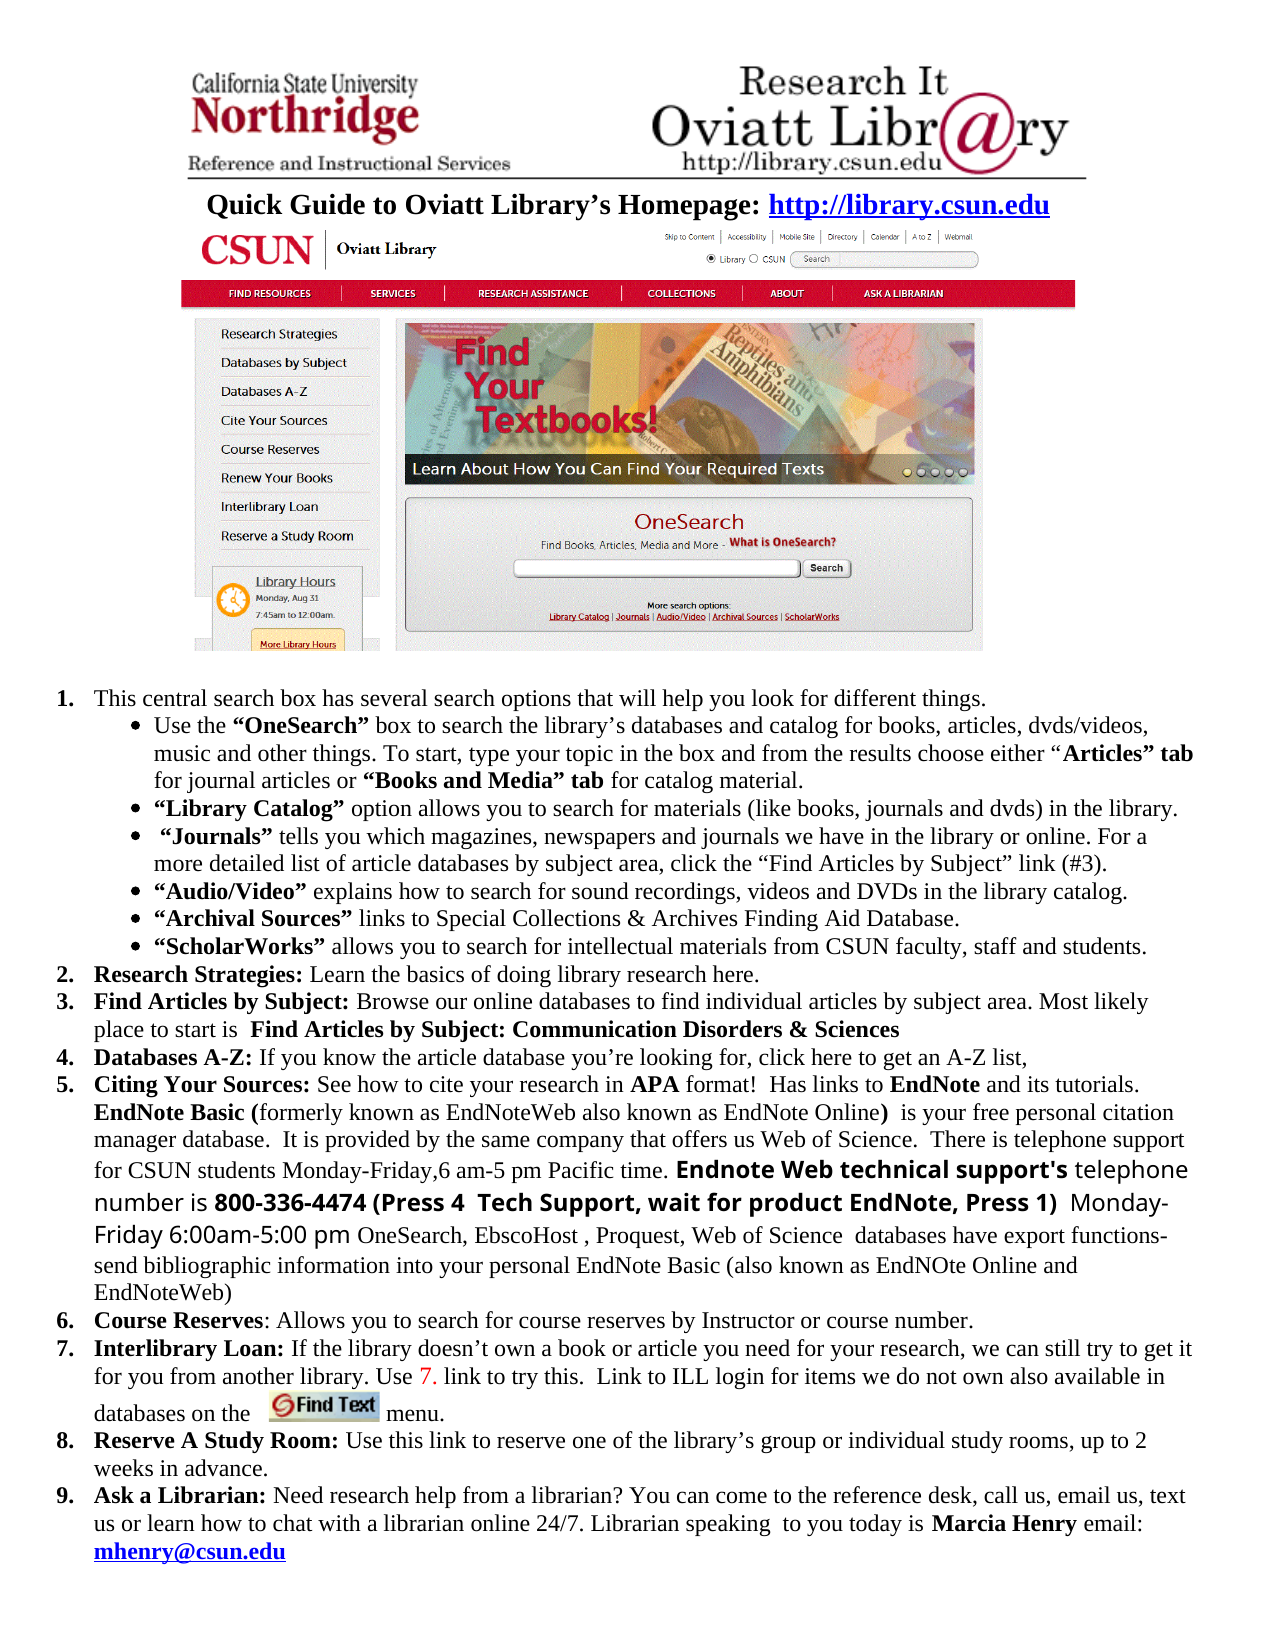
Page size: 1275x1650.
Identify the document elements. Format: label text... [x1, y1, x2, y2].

list Research Strategies: Learn the basics of doing library research here. [56, 960, 1200, 987]
list Find Articles by Subject: Browse our online databases to find individual articles by subject area. Most likely place to start is Find Articles by Subject: Communication Disorders & Sciences [56, 987, 1200, 1042]
text Quick Guide to Oviatt Library’s Homepage: http://library.csun.edu [56, 187, 1200, 221]
list “Audio/Video” explains how to search for sound recordings, videos and DVDs in the library catalog. [131, 877, 1200, 904]
picture [187, 57, 1088, 187]
list “Journals” tells you which magazines, newspapers and journals we have in the library or online. For a more detailed list of article databases by subject area, click the “Find Articles by Subject” link (#3). [131, 822, 1200, 877]
list This central search box has several search options that will help you look for different things. [56, 684, 1200, 711]
list Interlibrary Loan: If the library doesn’t own a book or article you need for your research, we can still try to get it for you from another library. Use 7. link to try this. Link to ILL login for items we do not own also available in databases on the menu. [56, 1333, 1200, 1426]
list Reserve A Study Room: Use this link to reserve one of the library’s group or individual study rooms, up to 2 weeks in advance. [56, 1426, 1200, 1482]
list “Library Catalog” option allows you to search for materials (like books, journals and dvds) in the library. [131, 794, 1200, 822]
list Course Reserves: Allows you to search for course reserves by Instructor or course number. [56, 1306, 1200, 1333]
list Databases A-Z: If you know the article database you’re looking for, click here to get an A-Z list, [56, 1042, 1200, 1070]
picture [181, 230, 1075, 651]
picture [268, 1390, 380, 1422]
list “Archival Sources” links to Special Collections & Archives Finding Aid Database. [131, 904, 1200, 932]
list Ask a Librarian: Need research help from a librarian? You can come to the reference desk, call us, email us, text us or learn how to chat with a librarian online 24/7. Librarian speaking to you today is Marcia Henry email: mhenry@csun.edu [56, 1482, 1200, 1564]
list Citing Your Sources: See how to cite your research in APA format! Has links to EndNote and its tutorials. EndNote Basic (formerly known as EndNoteWeb also known as EndNote Online) is your free personal citation manager database. It is provided by the same company that offers us Web of Science. There is telephone support for CSUN students Monday-Friday,6 am-5 pm Pacific time. Endnote Web technical support's telephone number is 800-336-4474 (Press 4 Tech Support, wait for product EndNote, Press 1) Monday-Friday 6:00am-5:00 pm OneSearch, EbscoHost , Proquest, Web of Science databases have export functions- send bibliographic information into your personal EndNote Basic (also known as EndNOte Online and EndNoteWeb) [56, 1070, 1200, 1306]
list Use the “OneSearch” box to search the library’s databases and catalog for books, articles, dvds/videos, music and other things. To start, type your topic in the box and from the results choose either “Articles” tab for journal articles or “Books and Media” tab for catalog material. [131, 711, 1200, 794]
list “ScholarWorks” allows you to search for intellectual materials from CSUN faculty, staff and students. [131, 932, 1200, 960]
